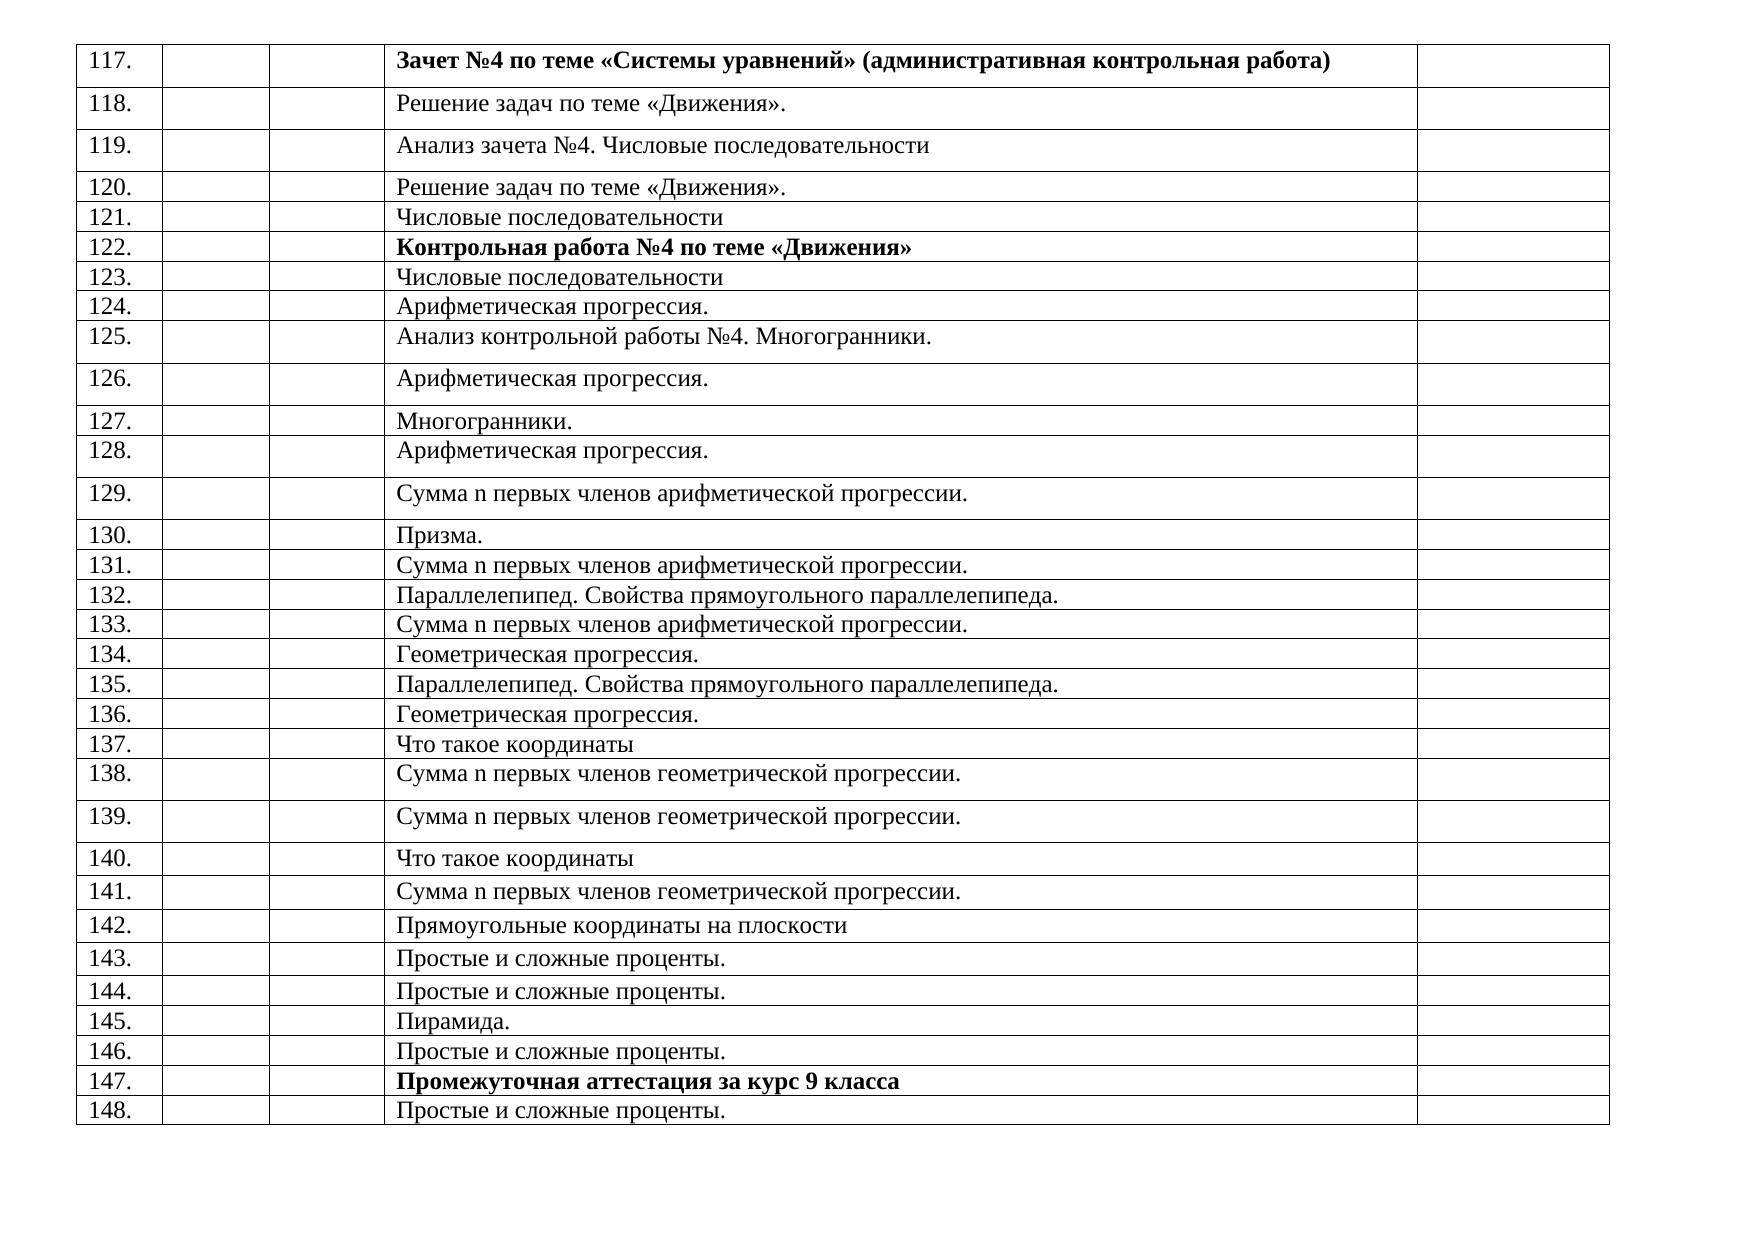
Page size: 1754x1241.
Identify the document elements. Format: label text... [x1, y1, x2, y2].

table_cell [77, 1036, 162, 1065]
table_cell [77, 669, 162, 698]
table_cell [77, 976, 162, 1005]
table_cell Что такое координаты [385, 729, 1417, 757]
table_cell [163, 232, 269, 261]
table_cell Простые и сложные проценты. [385, 976, 1417, 1005]
table_cell [163, 45, 269, 87]
table_cell Арифметическая прогрессия. [385, 364, 1417, 405]
table_cell [163, 88, 269, 129]
table_cell [163, 130, 269, 171]
table_cell [77, 876, 162, 909]
table_cell [77, 321, 162, 362]
table_cell [270, 639, 384, 668]
table_cell [163, 172, 269, 201]
table_cell [1418, 321, 1609, 362]
table_cell [270, 910, 384, 942]
table_cell Сумма n первых членов геометрической прогрессии. [385, 801, 1417, 842]
table_cell [1418, 699, 1609, 728]
table_cell [77, 45, 162, 87]
table_cell [1418, 843, 1609, 875]
table_cell [77, 478, 162, 519]
table_cell Геометрическая прогрессия. [385, 639, 1417, 668]
table_cell Анализ контрольной работы №4. Многогранники. [385, 321, 1417, 362]
table_cell [163, 550, 269, 579]
table_cell [77, 406, 162, 434]
table_cell Числовые последовательности [385, 202, 1417, 231]
table_cell [1418, 639, 1609, 668]
table_cell [1418, 88, 1609, 129]
table_cell [77, 436, 162, 477]
table_cell [270, 943, 384, 975]
table_cell [163, 729, 269, 757]
table_cell [270, 262, 384, 290]
table_cell [270, 291, 384, 320]
table_cell Промежуточная аттестация за курс 9 класса [385, 1066, 1417, 1094]
table_cell [1418, 1006, 1609, 1035]
table_cell Сумма n первых членов геометрической прогрессии. [385, 876, 1417, 909]
table_cell [1418, 1036, 1609, 1065]
table_cell [77, 172, 162, 201]
table_cell [163, 202, 269, 231]
table_cell [270, 1036, 384, 1065]
table_cell [270, 801, 384, 842]
table_cell [77, 699, 162, 728]
table_cell Что такое координаты [385, 843, 1417, 875]
table_cell Геометрическая прогрессия. [385, 699, 1417, 728]
table_cell [163, 520, 269, 549]
table_cell [270, 436, 384, 477]
table_cell [270, 88, 384, 129]
table_cell [1418, 943, 1609, 975]
table_cell [77, 550, 162, 579]
table_cell [1418, 550, 1609, 579]
table_cell [1418, 1096, 1609, 1124]
table_cell [163, 580, 269, 608]
table_cell [270, 45, 384, 87]
table_cell [1418, 729, 1609, 757]
table_cell [270, 130, 384, 171]
table_cell [77, 1006, 162, 1035]
table_cell [1418, 478, 1609, 519]
table_cell [270, 321, 384, 362]
table_cell [1418, 45, 1609, 87]
table_cell [270, 1006, 384, 1035]
table_cell Анализ зачета №4. Числовые последовательности [385, 130, 1417, 171]
table_cell Пирамида. [385, 1006, 1417, 1035]
table_cell [163, 843, 269, 875]
table_cell [270, 669, 384, 698]
table_cell [1418, 580, 1609, 608]
table_cell [163, 406, 269, 434]
table_cell [270, 232, 384, 261]
table_cell [270, 1096, 384, 1124]
table_cell [1418, 436, 1609, 477]
table_cell [163, 1096, 269, 1124]
table_cell [270, 580, 384, 608]
table_cell Сумма n первых членов геометрической прогрессии. [385, 759, 1417, 800]
table_cell [1418, 262, 1609, 290]
table_cell [163, 801, 269, 842]
table_cell [270, 520, 384, 549]
table_cell [1418, 202, 1609, 231]
table_cell [1418, 364, 1609, 405]
table_cell [77, 1066, 162, 1094]
table_cell [163, 976, 269, 1005]
table_cell Призма. [385, 520, 1417, 549]
table_cell [77, 520, 162, 549]
table_cell [77, 364, 162, 405]
table_cell [163, 1066, 269, 1094]
table_cell [270, 172, 384, 201]
table_cell [1418, 130, 1609, 171]
table_cell [1418, 232, 1609, 261]
table_cell [77, 729, 162, 757]
table_cell [163, 291, 269, 320]
table_cell [163, 639, 269, 668]
table_cell [163, 943, 269, 975]
table_cell Арифметическая прогрессия. [385, 291, 1417, 320]
table_cell [77, 291, 162, 320]
table_cell Простые и сложные проценты. [385, 943, 1417, 975]
table_cell [77, 202, 162, 231]
table_cell [1418, 976, 1609, 1005]
table_cell Контрольная работа №4 по теме «Движения» [385, 232, 1417, 261]
table_cell [1418, 876, 1609, 909]
table_cell [270, 364, 384, 405]
table_cell [77, 843, 162, 875]
table_cell Простые и сложные проценты. [385, 1096, 1417, 1124]
table_cell [163, 876, 269, 909]
table_cell Числовые последовательности [385, 262, 1417, 290]
table_cell [270, 202, 384, 231]
table_cell Зачет №4 по теме «Системы уравнений» (административная контрольная работа) [385, 45, 1417, 87]
table_cell [270, 550, 384, 579]
table_cell [1418, 759, 1609, 800]
table_cell [77, 610, 162, 638]
table_cell [1418, 1066, 1609, 1094]
table_cell [270, 478, 384, 519]
table_cell [77, 580, 162, 608]
table_cell [270, 406, 384, 434]
table_cell [270, 976, 384, 1005]
table_cell Решение задач по теме «Движения». [385, 88, 1417, 129]
table_cell Сумма n первых членов арифметической прогрессии. [385, 550, 1417, 579]
table_cell [77, 943, 162, 975]
table_cell [77, 130, 162, 171]
table_cell Простые и сложные проценты. [385, 1036, 1417, 1065]
table_cell [1418, 669, 1609, 698]
table_cell [1418, 910, 1609, 942]
table_cell [1418, 610, 1609, 638]
table_cell [77, 801, 162, 842]
table_cell Решение задач по теме «Движения». [385, 172, 1417, 201]
table_cell [270, 729, 384, 757]
table_cell Параллелепипед. Свойства прямоугольного параллелепипеда. [385, 580, 1417, 608]
table_cell Арифметическая прогрессия. [385, 436, 1417, 477]
table_cell Сумма n первых членов арифметической прогрессии. [385, 610, 1417, 638]
table_cell [1418, 801, 1609, 842]
table_cell [163, 364, 269, 405]
table_cell Многогранники. [385, 406, 1417, 434]
table_cell [163, 478, 269, 519]
table_cell [163, 910, 269, 942]
table_cell Прямоугольные координаты на плоскости [385, 910, 1417, 942]
table_cell [163, 436, 269, 477]
table_cell [163, 1006, 269, 1035]
table_cell [163, 699, 269, 728]
table_cell [1418, 406, 1609, 434]
table_cell [163, 610, 269, 638]
table_cell [77, 910, 162, 942]
table_cell [77, 88, 162, 129]
table_cell [77, 639, 162, 668]
table_cell [77, 232, 162, 261]
table_cell Параллелепипед. Свойства прямоугольного параллелепипеда. [385, 669, 1417, 698]
table_cell [163, 321, 269, 362]
table_cell [270, 843, 384, 875]
table_cell [270, 610, 384, 638]
table_cell [163, 1036, 269, 1065]
table_cell [270, 876, 384, 909]
table_cell [77, 1096, 162, 1124]
table_cell Сумма n первых членов арифметической прогрессии. [385, 478, 1417, 519]
table_cell [270, 759, 384, 800]
table_cell [1418, 172, 1609, 201]
table_cell [1418, 520, 1609, 549]
table_cell [270, 699, 384, 728]
table_cell [163, 759, 269, 800]
table_cell [270, 1066, 384, 1094]
table_cell [163, 669, 269, 698]
table_cell [1418, 291, 1609, 320]
table_cell [77, 759, 162, 800]
table_cell [77, 262, 162, 290]
table_cell [163, 262, 269, 290]
